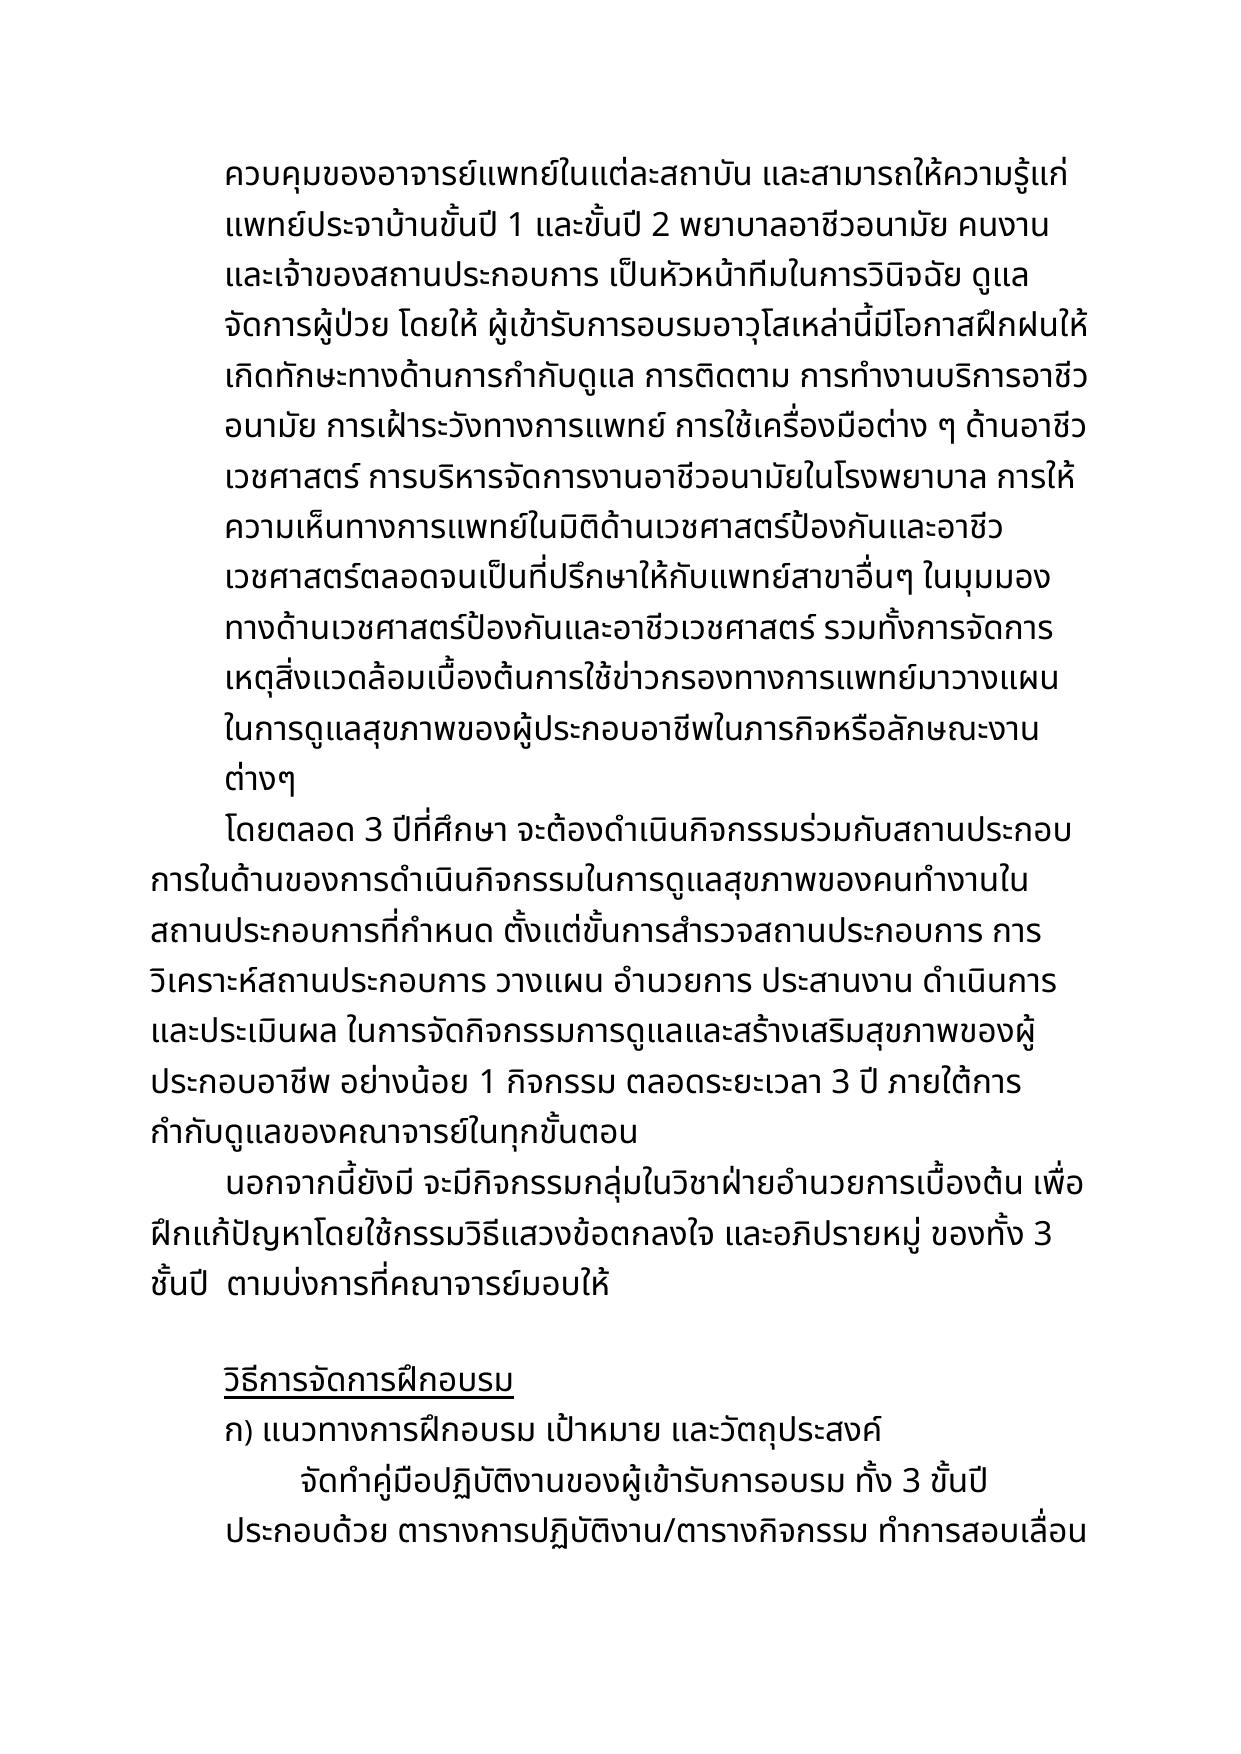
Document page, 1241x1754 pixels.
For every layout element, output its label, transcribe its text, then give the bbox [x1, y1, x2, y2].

text โดยตลอด 3 ปีที่ศึกษา จะต้องดำเนินกิจกรรมร่วมกับสถานประกอบการในด้านของการดำเนินกิจกรรมในการดูแลสุขภาพของคนทำงานในสถานประกอบการที่กำหนด ตั้งแต่ขั้นการสำรวจสถานประกอบการ การวิเคราะห์สถานประกอบการ วางแผน อำนวยการ ประสานงาน ดำเนินการ และประเมินผล ในการจัดกิจกรรมการดูแลและสร้างเสริมสุขภาพของผู้ประกอบอาชีพ อย่างน้อย 1 กิจกรรม ตลอดระยะเวลา 3 ปี ภายใต้การกำกับดูแลของคณาจารย์ในทุกขั้นตอน [150, 806, 1090, 1159]
list แนวทางการฝึกอบรม เป้าหมาย และวัตถุประสงค์ [224, 1406, 1090, 1457]
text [224, 150, 1090, 806]
text นอกจากนี้ยังมี จะมีกิจกรรมกลุ่มในวิชาฝ่ายอำนวยการเบื้องต้น เพื่อฝึกแก้ปัญหาโดยใช้กรรมวิธีแสวงข้อตกลงใจ และอภิปรายหมู่ ของทั้ง 3 ชั้นปี ตามบ่งการที่คณาจารย์มอบให้ [150, 1159, 1090, 1310]
text วิธีการจัดการฝึกอบรม [224, 1356, 1090, 1406]
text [225, 1457, 1090, 1558]
